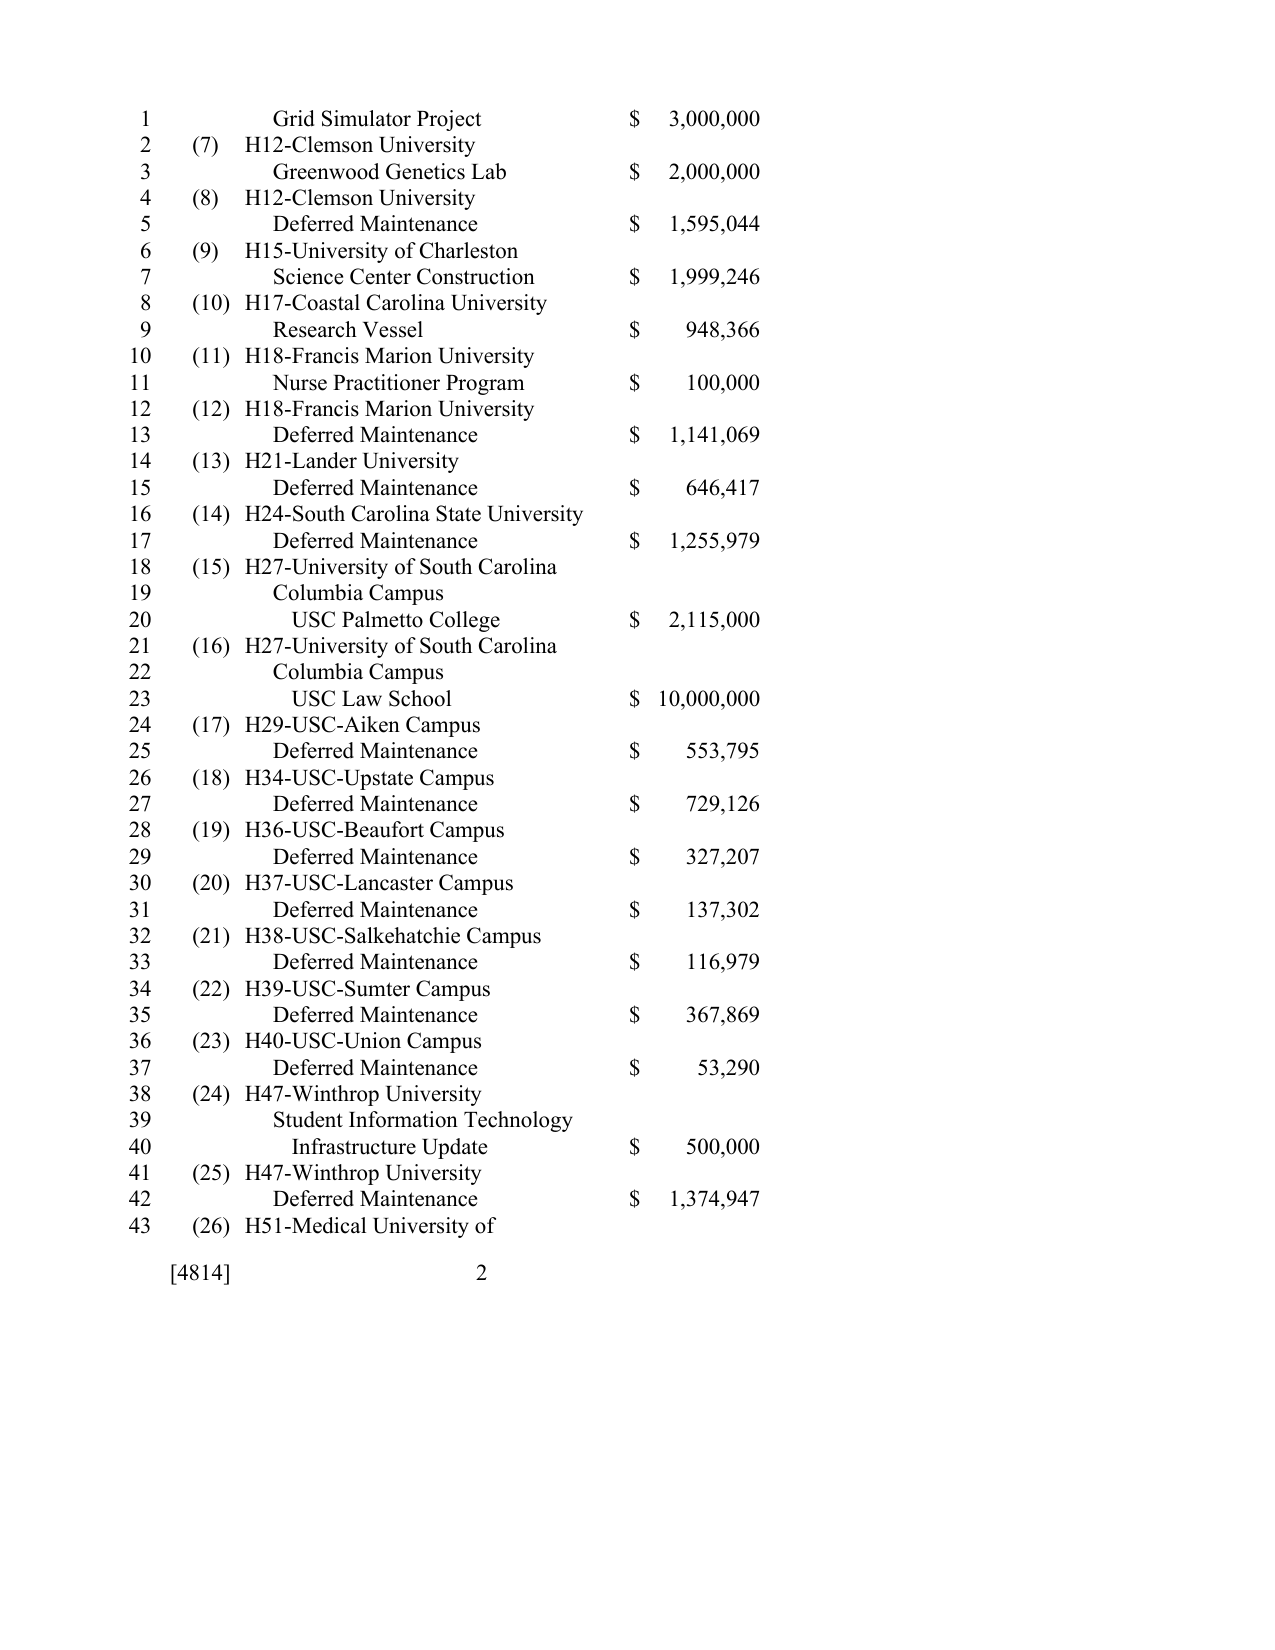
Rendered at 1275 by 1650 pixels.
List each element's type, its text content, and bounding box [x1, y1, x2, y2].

text Student Information Technology [169, 1106, 787, 1133]
text Infrastructure Update $ 500,000 [169, 1133, 787, 1159]
text Research Vessel $ 948,366 [169, 316, 787, 342]
text Deferred Maintenance $ 137,302 [169, 896, 787, 922]
text Deferred Maintenance $ 729,126 [169, 790, 787, 817]
text Science Center Construction $ 1,999,246 [169, 263, 787, 289]
text (19) H36-USC-Beaufort Campus [169, 817, 787, 843]
text Columbia Campus [169, 579, 787, 606]
text (12) H18-Francis Marion University [169, 395, 787, 421]
text (9) H15-University of Charleston [169, 237, 787, 263]
text (17) H29-USC-Aiken Campus [169, 711, 787, 737]
text (15) H27-University of South Carolina [169, 553, 787, 579]
text (16) H27-University of South Carolina [169, 632, 787, 658]
text (10) H17-Coastal Carolina University [169, 289, 787, 316]
text Greenwood Genetics Lab $ 2,000,000 [169, 158, 787, 184]
text Deferred Maintenance $ 367,869 [169, 1001, 787, 1027]
text (23) H40-USC-Union Campus [169, 1027, 787, 1054]
text Deferred Maintenance $ 646,417 [169, 474, 787, 500]
text (8) H12-Clemson University [169, 184, 787, 210]
text Nurse Practitioner Program $ 100,000 [169, 368, 787, 395]
text Deferred Maintenance $ 553,795 [169, 737, 787, 764]
text Deferred Maintenance $ 1,374,947 [169, 1186, 787, 1212]
text (22) H39-USC-Sumter Campus [169, 975, 787, 1001]
text Grid Simulator Project $ 3,000,000 [169, 105, 787, 131]
text Deferred Maintenance $ 53,290 [169, 1054, 787, 1080]
text (25) H47-Winthrop University [169, 1159, 787, 1186]
text (26) H51-Medical University of [169, 1212, 787, 1238]
text (11) H18-Francis Marion University [169, 342, 787, 368]
text (21) H38-USC-Salkehatchie Campus [169, 922, 787, 948]
text Deferred Maintenance $ 327,207 [169, 843, 787, 869]
text USC Law School $ 10,000,000 [169, 685, 787, 711]
text USC Palmetto College $ 2,115,000 [169, 606, 787, 632]
text Deferred Maintenance $ 1,255,979 [169, 527, 787, 553]
text (7) H12-Clemson University [169, 131, 787, 158]
text Columbia Campus [169, 658, 787, 685]
text Deferred Maintenance $ 1,141,069 [169, 421, 787, 448]
text (14) H24-South Carolina State University [169, 500, 787, 527]
text Deferred Maintenance $ 116,979 [169, 948, 787, 975]
text (18) H34-USC-Upstate Campus [169, 764, 787, 790]
text Deferred Maintenance $ 1,595,044 [169, 210, 787, 237]
text (24) H47-Winthrop University [169, 1080, 787, 1106]
text (13) H21-Lander University [169, 448, 787, 474]
text (20) H37-USC-Lancaster Campus [169, 869, 787, 896]
